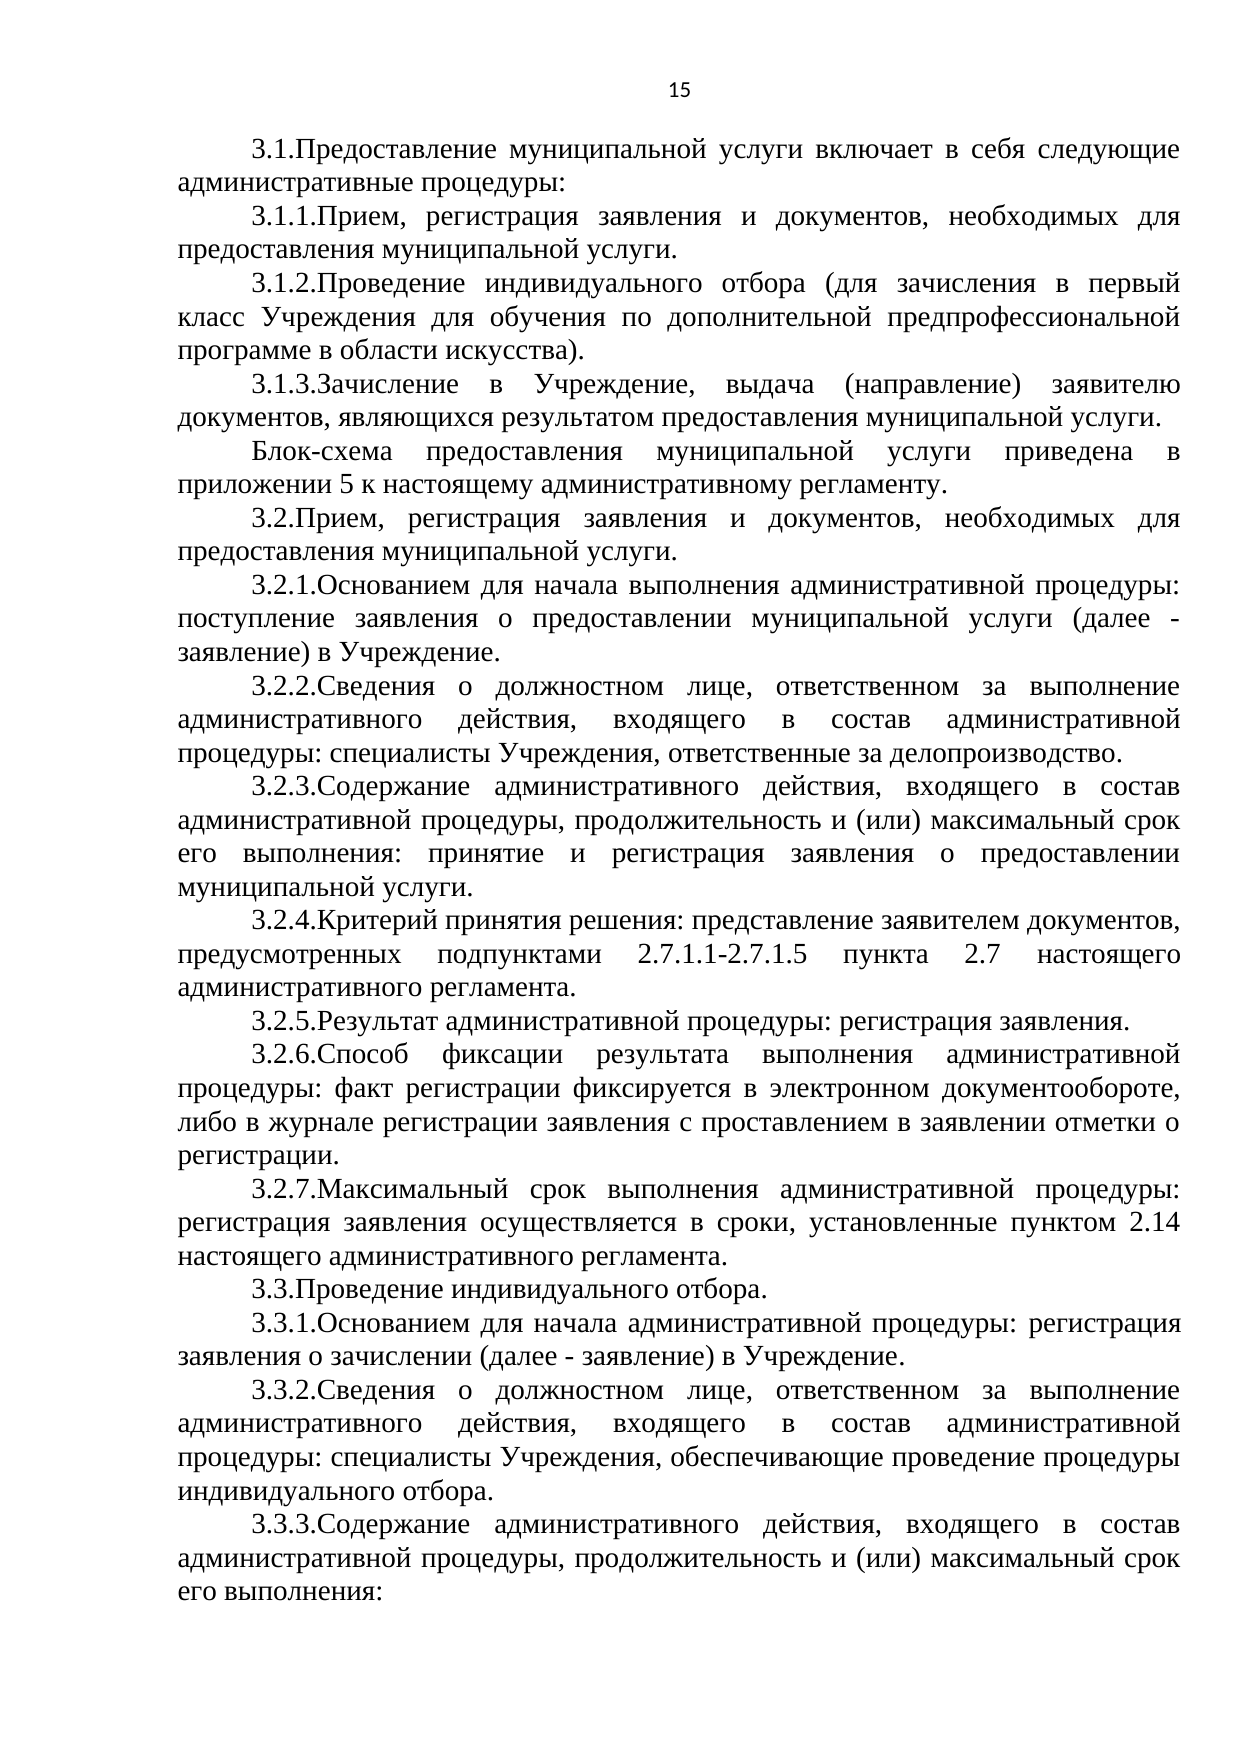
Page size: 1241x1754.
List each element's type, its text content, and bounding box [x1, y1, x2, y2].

text 3.1.Предоставление муниципальной услуги включает в себя следующие административные процедуры: [177, 131, 1181, 198]
text Блок-схема предоставления муниципальной услуги приведена в приложении 5 к настоящему административному регламенту. [177, 433, 1181, 500]
text 3.2.4.Критерий принятия решения: представление заявителем документов, предусмотренных подпунктами 2.7.1.1-2.7.1.5 пункта 2.7 настоящего административного регламента. [177, 902, 1181, 1003]
text 3.3.2.Сведения о должностном лице, ответственном за выполнение административного действия, входящего в состав административной процедуры: специалисты Учреждения, обеспечивающие проведение процедуры индивидуального отбора. [177, 1372, 1181, 1506]
text 3.2.3.Содержание административного действия, входящего в состав административной процедуры, продолжительность и (или) максимальный срок его выполнения: принятие и регистрация заявления о предоставлении муниципальной услуги. [177, 768, 1181, 902]
text 3.2.5.Результат административной процедуры: регистрация заявления. [177, 1003, 1181, 1037]
text 3.3.Проведение индивидуального отбора. [177, 1271, 1181, 1305]
text 3.3.1.Основанием для начала административной процедуры: регистрация заявления о зачислении (далее - заявление) в Учреждение. [177, 1305, 1181, 1372]
text 3.3.3.Содержание административного действия, входящего в состав административной процедуры, продолжительность и (или) максимальный срок его выполнения: [177, 1506, 1181, 1607]
text 3.1.3.Зачисление в Учреждение, выдача (направление) заявителю документов, являющихся результатом предоставления муниципальной услуги. [177, 366, 1181, 433]
text 3.1.1.Прием, регистрация заявления и документов, необходимых для предоставления муниципальной услуги. [177, 198, 1181, 265]
text 3.2.Прием, регистрация заявления и документов, необходимых для предоставления муниципальной услуги. [177, 500, 1181, 567]
text 3.2.1.Основанием для начала выполнения административной процедуры: поступление заявления о предоставлении муниципальной услуги (далее - заявление) в Учреждение. [177, 567, 1181, 668]
text 3.2.6.Способ фиксации результата выполнения административной процедуры: факт регистрации фиксируется в электронном документообороте, либо в журнале регистрации заявления с проставлением в заявлении отметки о регистрации. [177, 1037, 1181, 1171]
text 3.2.2.Сведения о должностном лице, ответственном за выполнение административного действия, входящего в состав административной процедуры: специалисты Учреждения, ответственные за делопроизводство. [177, 668, 1181, 768]
text 3.1.2.Проведение индивидуального отбора (для зачисления в первый класс Учреждения для обучения по дополнительной предпрофессиональной программе в области искусства). [177, 265, 1181, 366]
text 3.2.7.Максимальный срок выполнения административной процедуры: регистрация заявления осуществляется в сроки, установленные пунктом 2.14 настоящего административного регламента. [177, 1171, 1181, 1271]
